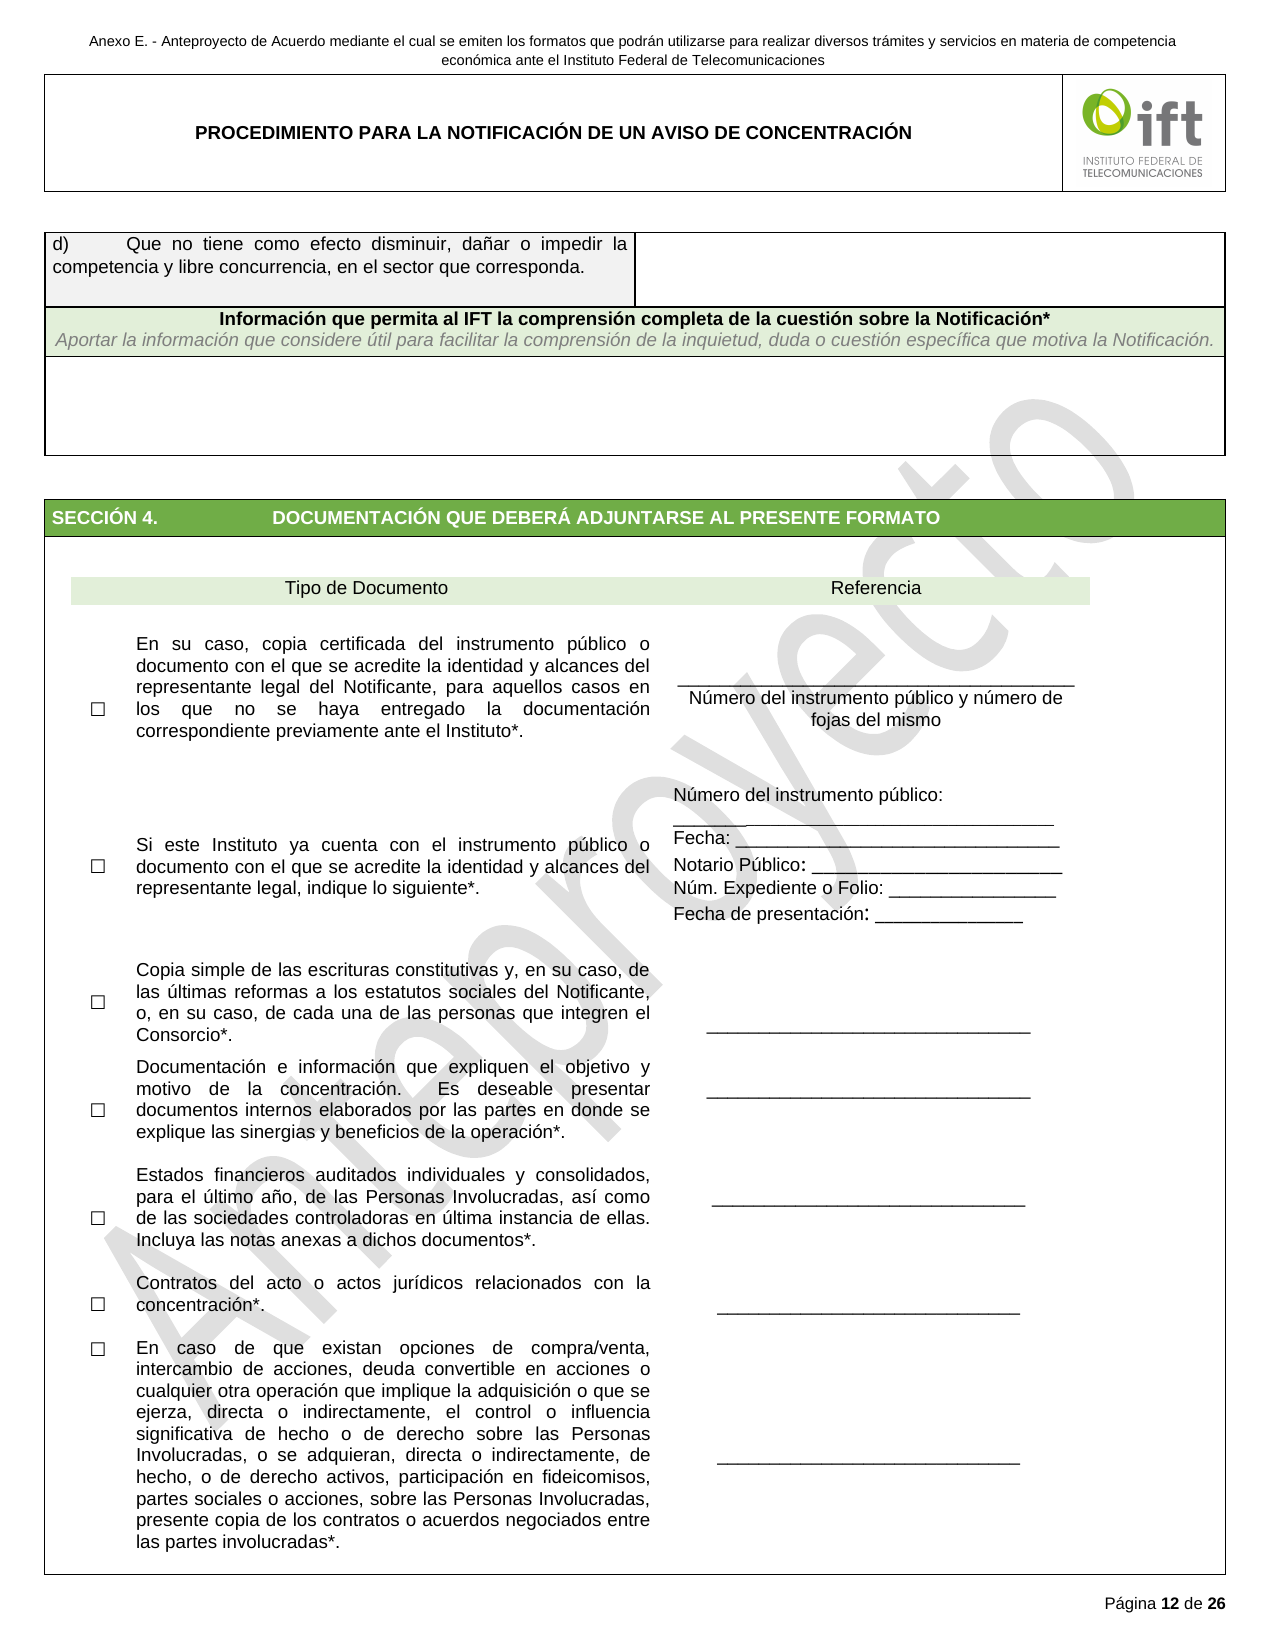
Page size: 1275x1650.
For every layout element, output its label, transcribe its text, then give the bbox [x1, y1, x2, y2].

picture [1076, 79, 1213, 187]
table_cell [636, 233, 1224, 306]
table_cell d) Que no tiene como efecto disminuir, dañar o impedir la competencia y libre concurrencia, en el sector que corresponda. [46, 233, 634, 306]
table_cell [45, 537, 1225, 1574]
table_header SECCIÓN 4. DOCUMENTACIÓN QUE DEBERÁ ADJUNTARSE AL PRESENTE FORMATO [45, 500, 1225, 536]
table_cell [46, 357, 1224, 454]
table_cell Información que permita al IFT la comprensión completa de la cuestión sobre la Notificación* Aportar la información que considere útil para facilitar la comprensión de la inquietud, duda o cuestión específica que motiva la Notificación. [46, 308, 1224, 356]
